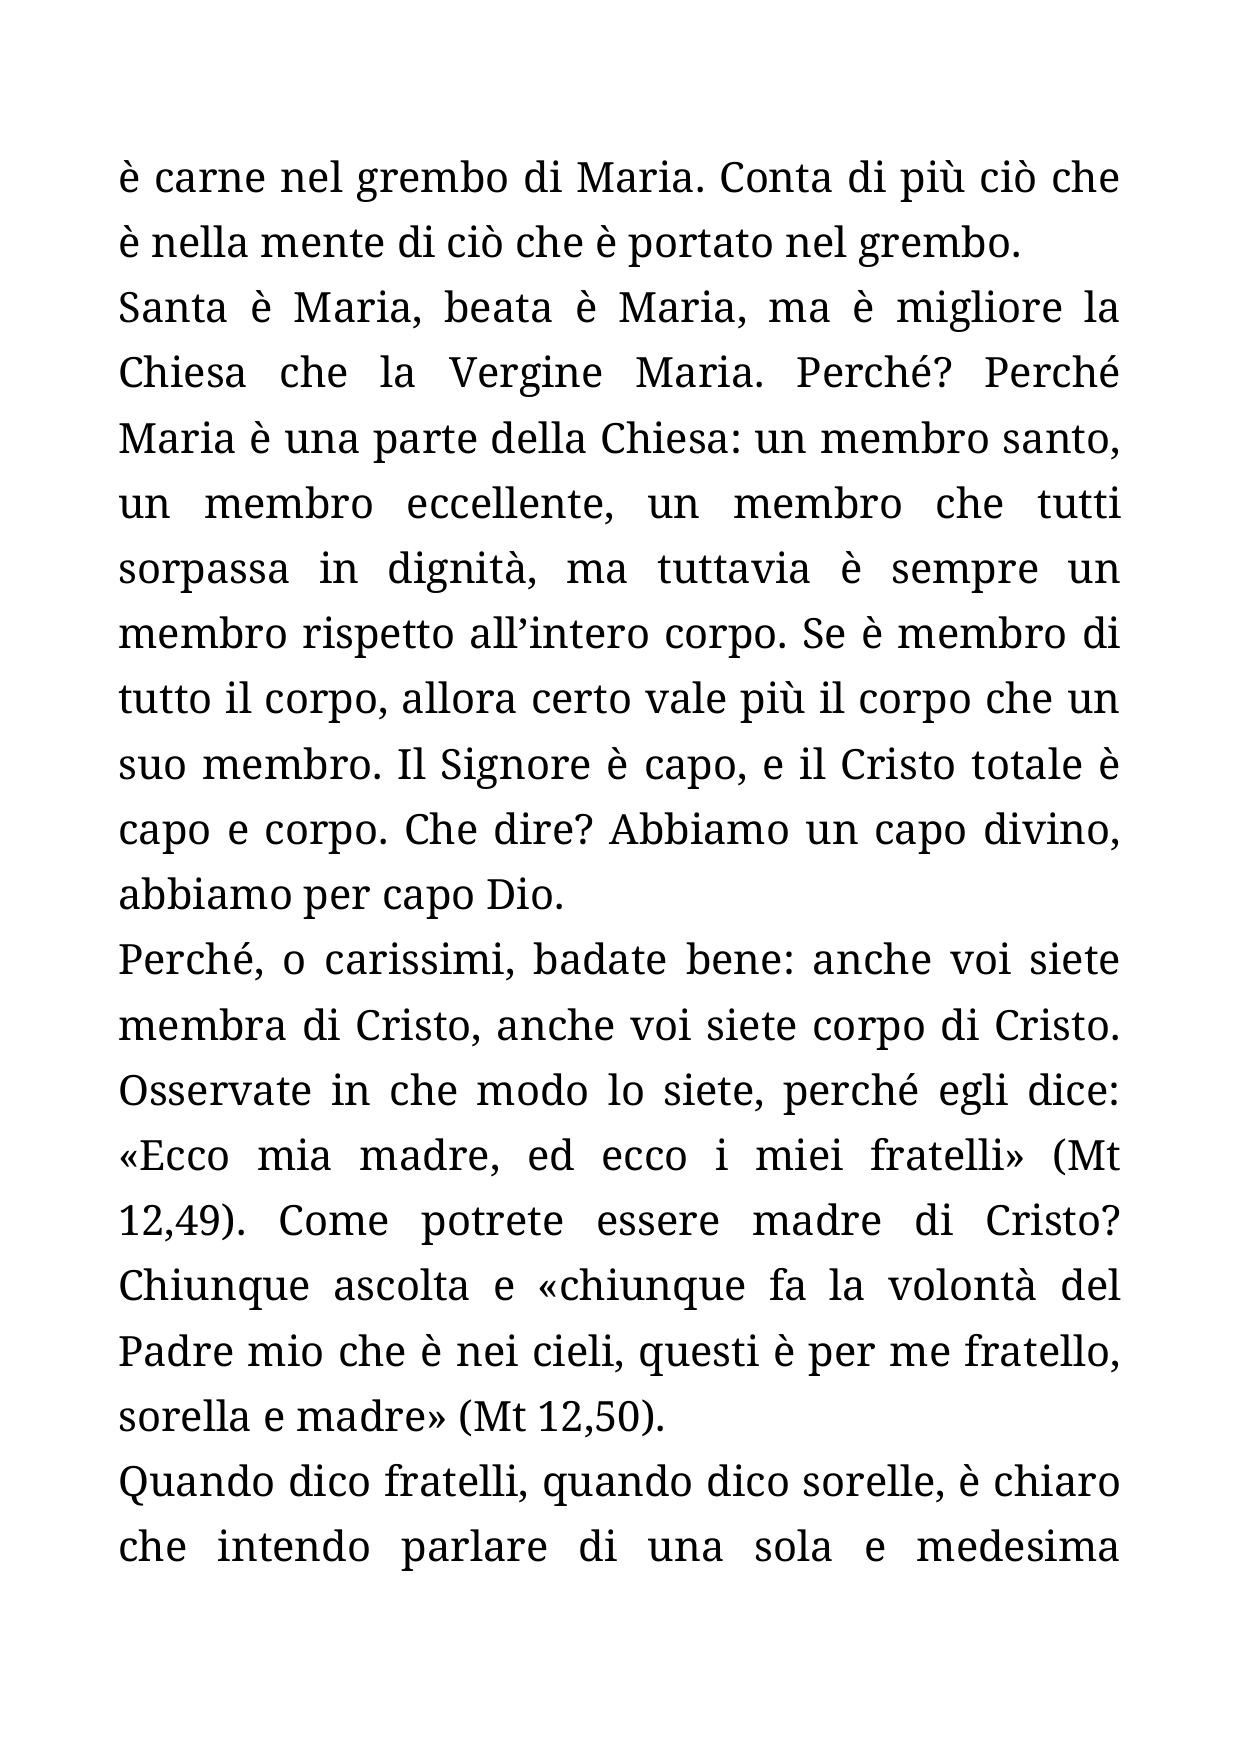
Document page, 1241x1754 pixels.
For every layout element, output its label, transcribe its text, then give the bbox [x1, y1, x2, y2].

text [118, 148, 1122, 269]
text Perché, o carissimi, badate bene: anche voi siete membra di Cristo, anche voi siete corpo di Cristo. Osservate in che modo lo siete, perché egli dice: «Ecco mia madre, ed ecco i miei fratelli» (Mt 12,49). Come potrete essere madre di Cristo? Chiunque ascolta e «chiunque fa la volontà del Padre mio che è nei cieli, questi è per me fratello, sorella e madre» (Mt 12,50). [118, 930, 1122, 1443]
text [118, 1452, 1122, 1574]
text Santa è Maria, beata è Maria, ma è migliore la Chiesa che la Vergine Maria. Perché? Perché Maria è una parte della Chiesa: un membro santo, un membro eccellente, un membro che tutti sorpassa in dignità, ma tuttavia è sempre un membro rispetto all’intero corpo. Se è membro di tutto il corpo, allora certo vale più il corpo che un suo membro. Il Signore è capo, e il Cristo totale è capo e corpo. Che dire? Abbiamo un capo divino, abbiamo per capo Dio. [118, 278, 1122, 922]
